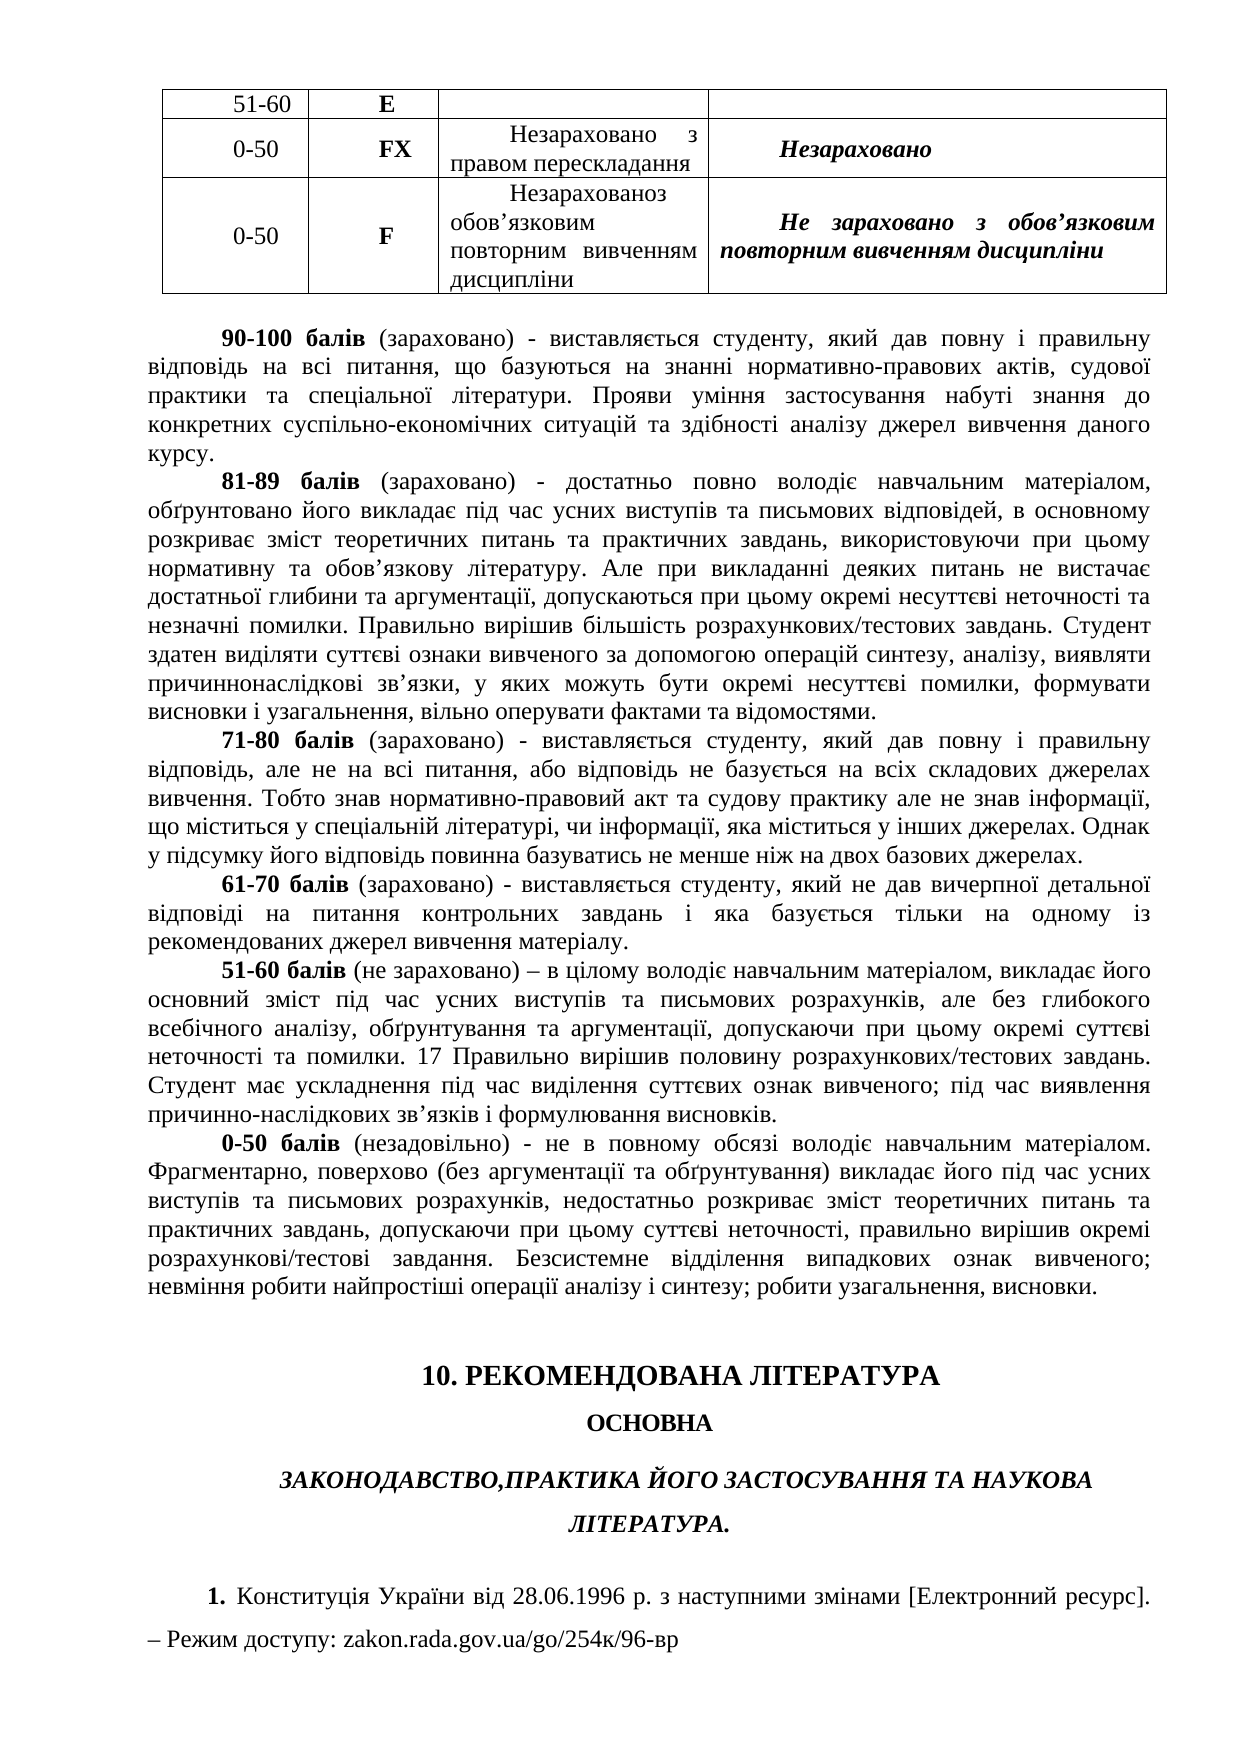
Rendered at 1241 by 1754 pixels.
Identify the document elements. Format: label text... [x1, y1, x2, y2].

table_cell Незараховано [709, 119, 1166, 177]
table_cell 0-50 [163, 119, 308, 177]
text 81-89 балів (зараховано) - достатньо повно володіє навчальним матеріалом, обґрунтовано його викладає під час усних виступів та письмових відповідей, в основному розкриває зміст теоретичних питань та практичних завдань, використовуючи при цьому нормативну та обов’язкову літературу. Але при викладанні деяких питань не вистачає достатньої глибини та аргументації, допускаються при цьому окремі несуттєві неточності та незначні помилки. Правильно вирішив більшість розрахункових/тестових завдань. Студент здатен виділяти суттєві ознаки вивченого за допомогою операцій синтезу, аналізу, виявляти причиннонаслідкові зв’язки, у яких можуть бути окремі несуттєві помилки, формувати висновки і узагальнення, вільно оперувати фактами та відомостями. [148, 466, 1152, 725]
text ОСНОВНА [148, 1408, 1152, 1437]
text 0-50 балів (незадовільно) - не в повному обсязі володіє навчальним матеріалом. Фрагментарно, поверхово (без аргументації та обґрунтування) викладає його під час усних виступів та письмових розрахунків, недостатньо розкриває зміст теоретичних питань та практичних завдань, допускаючи при цьому суттєві неточності, правильно вирішив окремі розрахункові/тестові завдання. Безсистемне відділення випадкових ознак вивченого; невміння робити найпростіші операції аналізу і синтезу; робити узагальнення, висновки. [148, 1128, 1152, 1300]
table_cell 0-50 [163, 178, 308, 293]
table_cell Не зараховано з обов’язковим повторним вивченням дисципліни [709, 178, 1166, 293]
text ЗАКОНОДАВСТВО,ПРАКТИКА ЙОГО ЗАСТОСУВАННЯ ТА НАУКОВА ЛІТЕРАТУРА. [148, 1466, 1152, 1537]
text 71-80 балів (зараховано) - виставляється студенту, який дав повну і правильну відповідь, але не на всі питання, або відповідь не базується на всіх складових джерелах вивчення. Тобто знав нормативно-правовий акт та судову практику але не знав інформації, що міститься у спеціальній літературі, чи інформації, яка міститься у інших джерелах. Однак у підсумку його відповідь повинна базуватись не менше ніж на двох базових джерелах. [148, 725, 1152, 869]
table_cell FX [309, 119, 438, 177]
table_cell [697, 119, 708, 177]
text 90-100 балів (зараховано) - виставляється студенту, який дав повну і правильну відповідь на всі питання, що базуються на знанні нормативно-правових актів, судової практики та спеціальної літератури. Прояви уміння застосування набуті знання до конкретних суспільно-економічних ситуацій та здібності аналізу джерел вивчення даного курсу. [148, 323, 1152, 466]
text 51-60 балів (не зараховано) – в цілому володіє навчальним матеріалом, викладає його основний зміст під час усних виступів та письмових розрахунків, але без глибокого всебічного аналізу, обґрунтування та аргументації, допускаючи при цьому окремі суттєві неточності та помилки. 17 Правильно вирішив половину розрахункових/тестових завдань. Студент має ускладнення під час виділення суттєвих ознак вивченого; під час виявлення причинно-наслідкових зв’язків і формулювання висновків. [148, 955, 1152, 1128]
list Конституція України від 28.06.1996 р. з наступними змінами [Електронний ресурс]. – Режим доступу: zakon.rada.gov.ua/go/254к/96-вр [148, 1581, 1152, 1653]
table_cell F [309, 178, 438, 293]
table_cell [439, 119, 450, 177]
text 10. РЕКОМЕНДОВАНА ЛІТЕРАТУРА [210, 1358, 1152, 1391]
text 61-70 балів (зараховано) - виставляється студенту, який не дав вичерпної детальної відповіді на питання контрольних завдань і яка базується тільки на одному із рекомендованих джерел вивчення матеріалу. [148, 869, 1152, 955]
